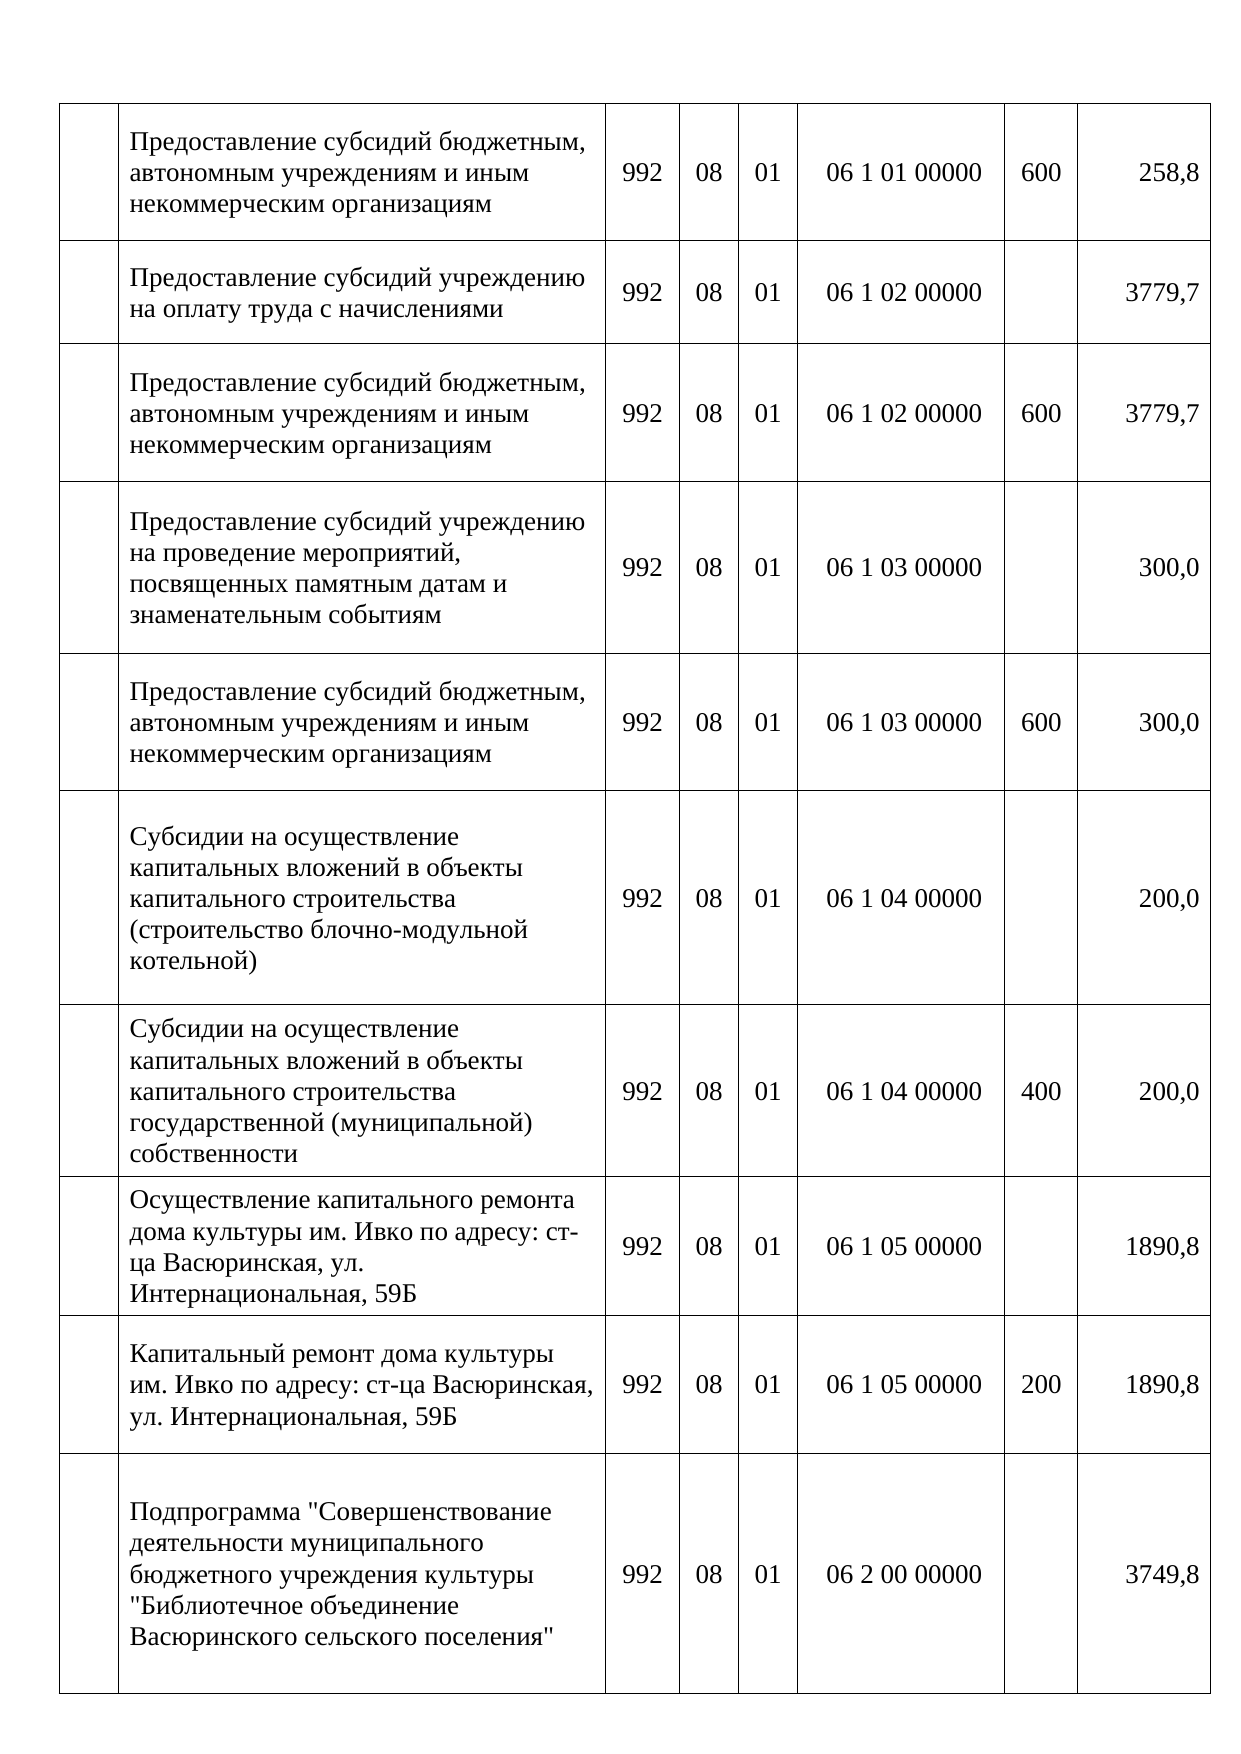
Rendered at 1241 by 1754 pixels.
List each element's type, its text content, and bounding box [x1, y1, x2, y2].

table_cell 992 [606, 241, 679, 343]
table_cell 600 [1005, 104, 1077, 240]
table_cell 08 [680, 241, 738, 343]
table_cell 01 [739, 791, 797, 1004]
table_cell 08 [680, 344, 738, 481]
table_cell 1890,8 [1078, 1316, 1210, 1452]
table_cell Капитальный ремонт дома культуры им. Ивко по адресу: ст-ца Васюринская, ул. Интернациональная, 59Б [119, 1316, 605, 1452]
table_cell 06 1 02 00000 [798, 344, 1004, 481]
table_cell 01 [739, 1316, 797, 1452]
table_cell 400 [1005, 1005, 1077, 1176]
table_cell 992 [606, 1316, 679, 1452]
table_cell Субсидии на осуществление капитальных вложений в объекты капитального строительства (строительство блочно-модульной котельной) [119, 791, 605, 1004]
table_cell 992 [606, 344, 679, 481]
table_cell 992 [606, 654, 679, 790]
table_cell 06 1 04 00000 [798, 1005, 1004, 1176]
table_cell 01 [739, 482, 797, 652]
table_cell 01 [739, 654, 797, 790]
table_cell 06 2 00 00000 [798, 1454, 1004, 1693]
table_cell 258,8 [1078, 104, 1210, 240]
table_cell 300,0 [1078, 654, 1210, 790]
table_cell [60, 344, 118, 481]
table_cell 08 [680, 482, 738, 652]
table_cell 06 1 05 00000 [798, 1316, 1004, 1452]
table_cell 01 [739, 1177, 797, 1315]
table_cell 992 [606, 791, 679, 1004]
table_cell 01 [739, 1454, 797, 1693]
table_cell [60, 654, 118, 790]
table_cell 992 [606, 1454, 679, 1693]
table_cell Предоставление субсидий бюджетным, автономным учреждениям и иным некоммерческим организациям [119, 344, 605, 481]
table_cell 08 [680, 1005, 738, 1176]
table_cell 200,0 [1078, 791, 1210, 1004]
table_cell 06 1 03 00000 [798, 482, 1004, 652]
table_cell 992 [606, 1177, 679, 1315]
table_cell 01 [739, 1005, 797, 1176]
table_cell 1890,8 [1078, 1177, 1210, 1315]
table_cell 992 [606, 482, 679, 652]
table_cell [60, 1177, 118, 1315]
table_cell [60, 1454, 118, 1693]
table_cell Предоставление субсидий бюджетным, автономным учреждениям и иным некоммерческим организациям [119, 654, 605, 790]
table_cell 992 [606, 104, 679, 240]
table_cell [60, 482, 118, 652]
table_cell [60, 791, 118, 1004]
table_cell 08 [680, 791, 738, 1004]
table_cell 06 1 02 00000 [798, 241, 1004, 343]
table_cell 08 [680, 104, 738, 240]
table_cell 992 [606, 1005, 679, 1176]
table_cell 600 [1005, 344, 1077, 481]
table_cell Предоставление субсидий учреждению на оплату труда с начислениями [119, 241, 605, 343]
table_cell 200 [1005, 1316, 1077, 1452]
table_cell 01 [739, 344, 797, 481]
table_cell 3779,7 [1078, 241, 1210, 343]
table_cell 08 [680, 654, 738, 790]
table_cell 200,0 [1078, 1005, 1210, 1176]
table_cell Предоставление субсидий бюджетным, автономным учреждениям и иным некоммерческим организациям [119, 104, 605, 240]
table_cell [1005, 1454, 1077, 1693]
table_cell 08 [680, 1454, 738, 1693]
table_cell 300,0 [1078, 482, 1210, 652]
table_cell 3749,8 [1078, 1454, 1210, 1693]
table_cell 3779,7 [1078, 344, 1210, 481]
table_cell Субсидии на осуществление капитальных вложений в объекты капитального строительства государственной (муниципальной) собственности [119, 1005, 605, 1176]
table_cell [1005, 1177, 1077, 1315]
table_cell 06 1 04 00000 [798, 791, 1004, 1004]
table_cell 08 [680, 1316, 738, 1452]
table_cell [1005, 482, 1077, 652]
table_cell 01 [739, 104, 797, 240]
table_cell Предоставление субсидий учреждению на проведение мероприятий, посвященных памятным датам и знаменательным событиям [119, 482, 605, 652]
table_cell 08 [680, 1177, 738, 1315]
table_cell [1005, 791, 1077, 1004]
table_cell 06 1 03 00000 [798, 654, 1004, 790]
table_cell Осуществление капитального ремонта дома культуры им. Ивко по адресу: ст-ца Васюринская, ул. Интернациональная, 59Б [119, 1177, 605, 1315]
table_cell [60, 1005, 118, 1176]
table_cell [60, 241, 118, 343]
table_cell 600 [1005, 654, 1077, 790]
table_cell [60, 104, 118, 240]
table_cell [1005, 241, 1077, 343]
table_cell [60, 1316, 118, 1452]
table_cell Подпрограмма "Совершенствование деятельности муниципального бюджетного учреждения культуры "Библиотечное объединение Васюринского сельского поселения" [119, 1454, 605, 1693]
table_cell 01 [739, 241, 797, 343]
table_cell 06 1 01 00000 [798, 104, 1004, 240]
table_cell 06 1 05 00000 [798, 1177, 1004, 1315]
